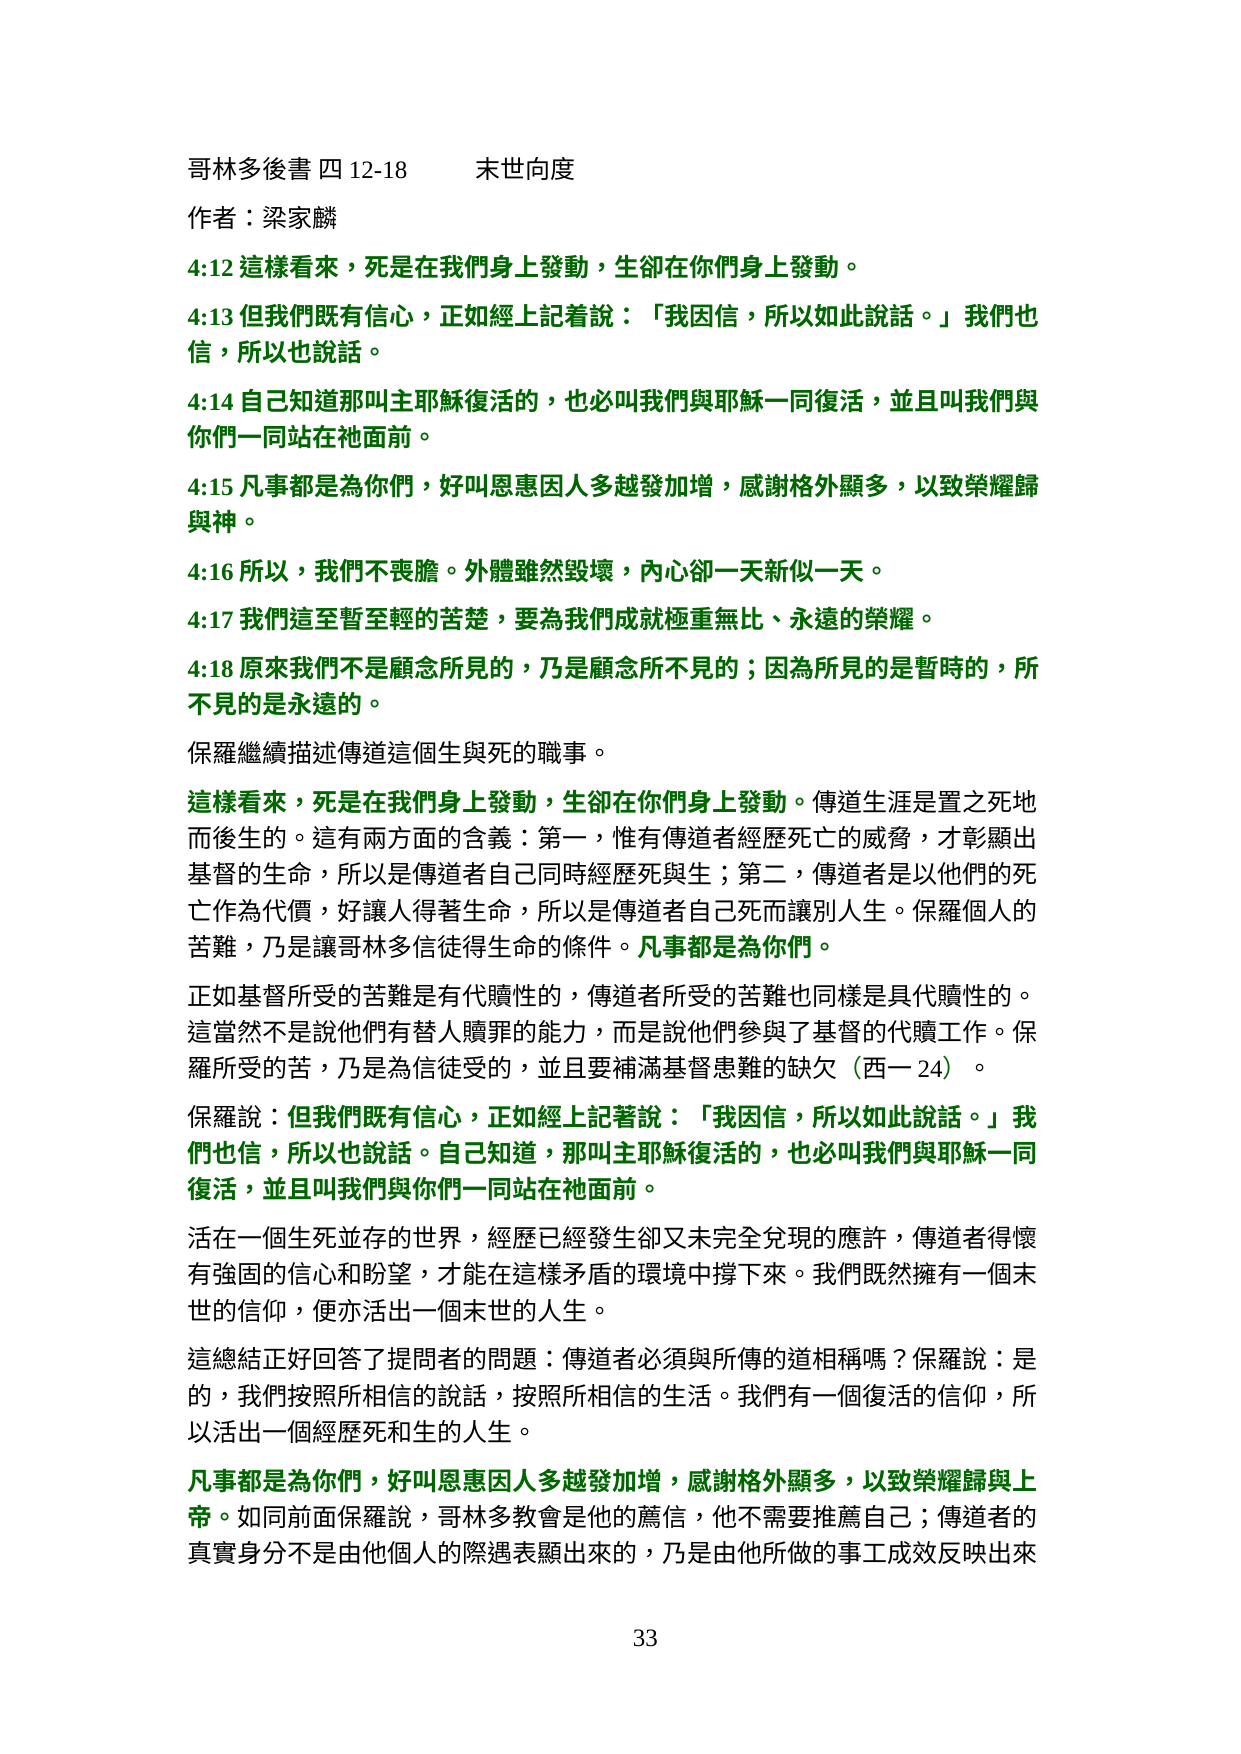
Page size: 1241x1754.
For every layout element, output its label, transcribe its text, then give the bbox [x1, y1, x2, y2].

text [187, 1461, 1053, 1570]
text 正如基督所受的苦難是有代贖性的，傳道者所受的苦難也同樣是具代贖性的。這當然不是說他們有替人贖罪的能力，而是說他們參與了基督的代贖工作。保羅所受的苦，乃是為信徒受的，並且要補滿基督患難的缺欠（西一24）。 [187, 976, 1053, 1085]
text 4:18 原來我們不是顧念所見的，乃是顧念所不見的；因為所見的是暫時的，所不見的是永遠的。 [187, 649, 1053, 721]
text 4:13 但我們既有信心，正如經上記着說：「我因信，所以如此說話。」我們也信，所以也說話。 [187, 296, 1053, 369]
text 4:14 自己知道那叫主耶穌復活的，也必叫我們與耶穌一同復活，並且叫我們與你們一同站在祂面前。 [187, 381, 1053, 454]
text 作者：梁家麟 [187, 199, 1053, 235]
text 這樣看來，死是在我們身上發動，生卻在你們身上發動。傳道生涯是置之死地而後生的。這有兩方面的含義：第一，惟有傳道者經歷死亡的威脅，才彰顯出基督的生命，所以是傳道者自己同時經歷死與生；第二，傳道者是以他們的死亡作為代價，好讓人得著生命，所以是傳道者自己死而讓別人生。保羅個人的苦難，乃是讓哥林多信徒得生命的條件。凡事都是為你們。 [187, 782, 1053, 964]
text 哥林多後書 四 12-18 末世向度 [187, 150, 1053, 186]
text 這總結正好回答了提問者的問題：傳道者必須與所傳的道相稱嗎？保羅說：是的，我們按照所相信的說話，按照所相信的生活。我們有一個復活的信仰，所以活出一個經歷死和生的人生。 [187, 1340, 1053, 1449]
text 4:15 凡事都是為你們，好叫恩惠因人多越發加增，感謝格外顯多，以致榮耀歸與神。 [187, 466, 1053, 539]
text 4:16 所以，我們不喪膽。外體雖然毀壞，內心卻一天新似一天。 [187, 551, 1053, 587]
text 活在一個生死並存的世界，經歷已經發生卻又未完全兌現的應許，傳道者得懷有強固的信心和盼望，才能在這樣矛盾的環境中撐下來。我們既然擁有一個末世的信仰，便亦活出一個末世的人生。 [187, 1219, 1053, 1327]
text 4:12 這樣看來，死是在我們身上發動，生卻在你們身上發動。 [187, 247, 1053, 284]
text 保羅繼續描述傳道這個生與死的職事。 [187, 734, 1053, 770]
text 保羅說：但我們既有信心，正如經上記著說：「我因信，所以如此說話。」我們也信，所以也說話。自己知道，那叫主耶穌復活的，也必叫我們與耶穌一同復活，並且叫我們與你們一同站在祂面前。 [187, 1097, 1053, 1206]
text 4:17 我們這至暫至輕的苦楚，要為我們成就極重無比、永遠的榮耀。 [187, 600, 1053, 636]
